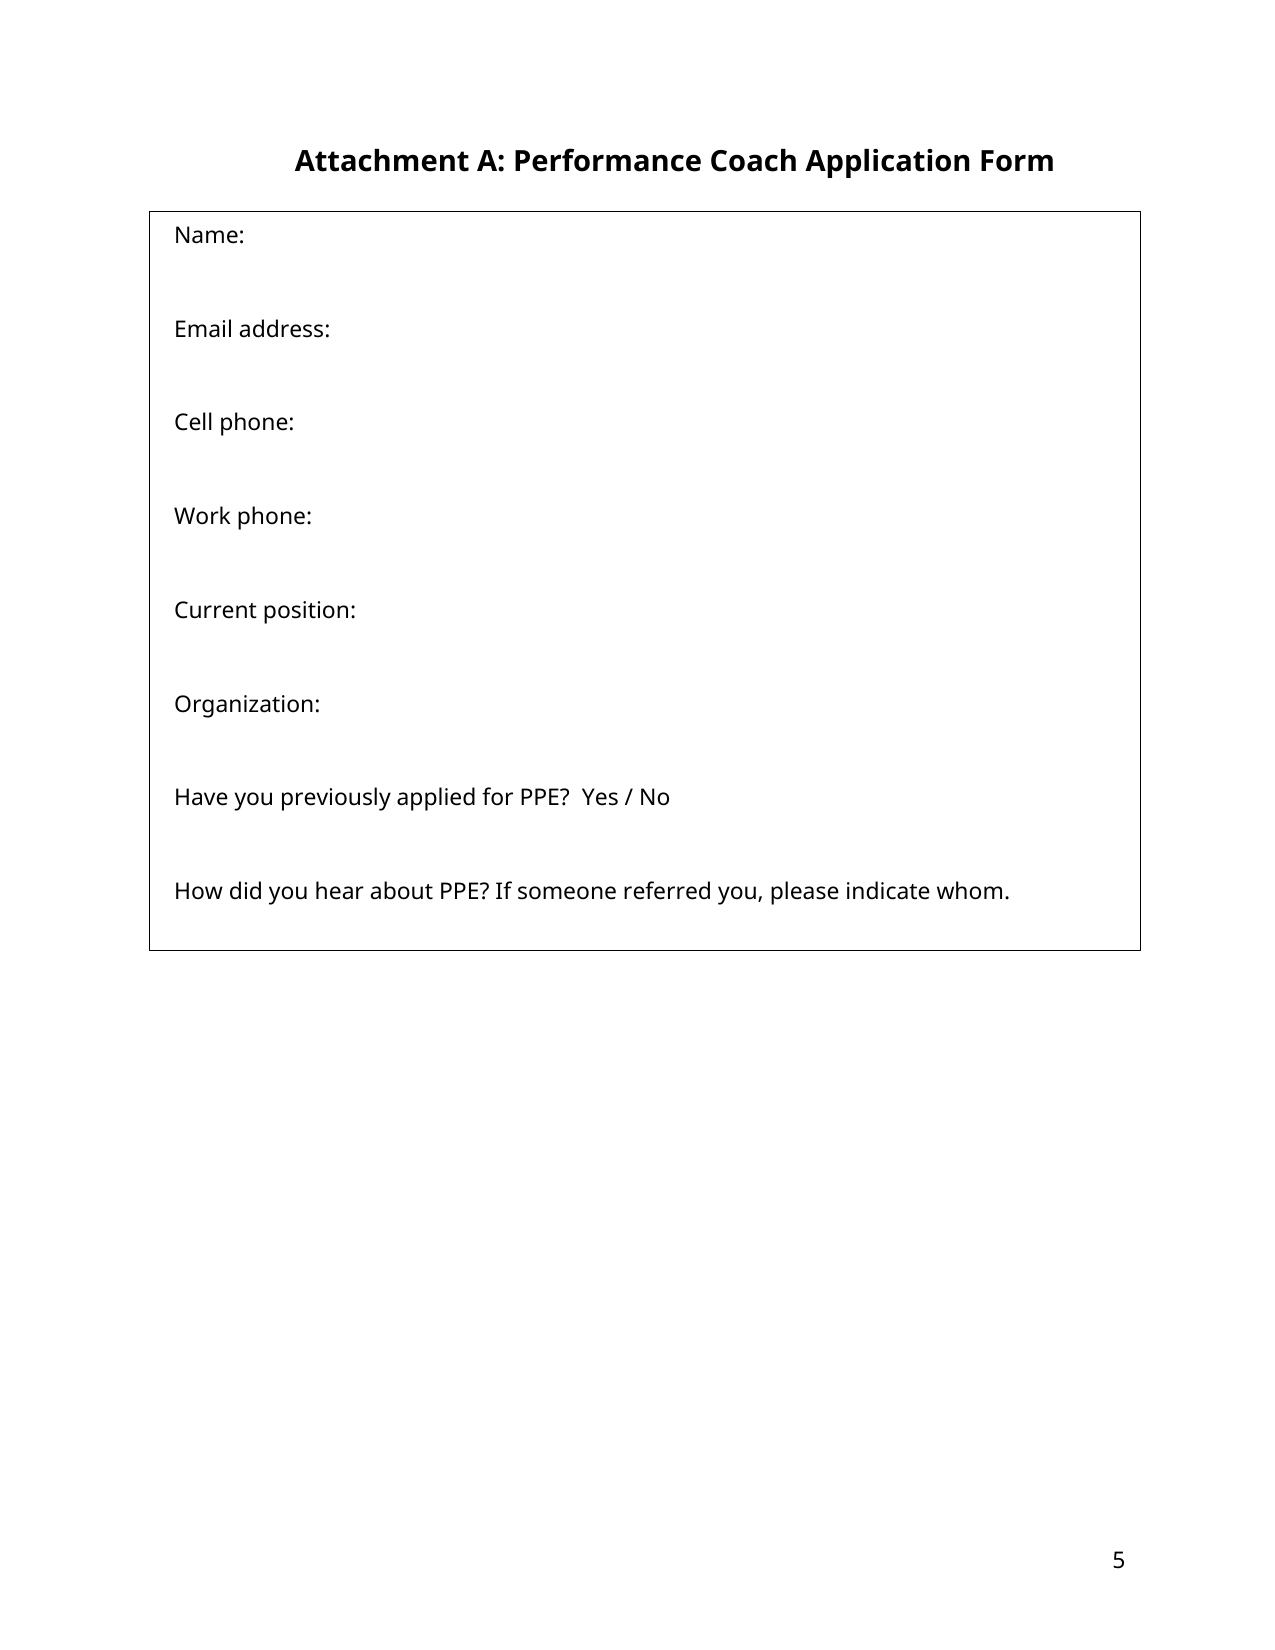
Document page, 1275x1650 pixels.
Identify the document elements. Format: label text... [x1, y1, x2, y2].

text Attachment A: Performance Coach Application Form [225, 141, 1125, 180]
